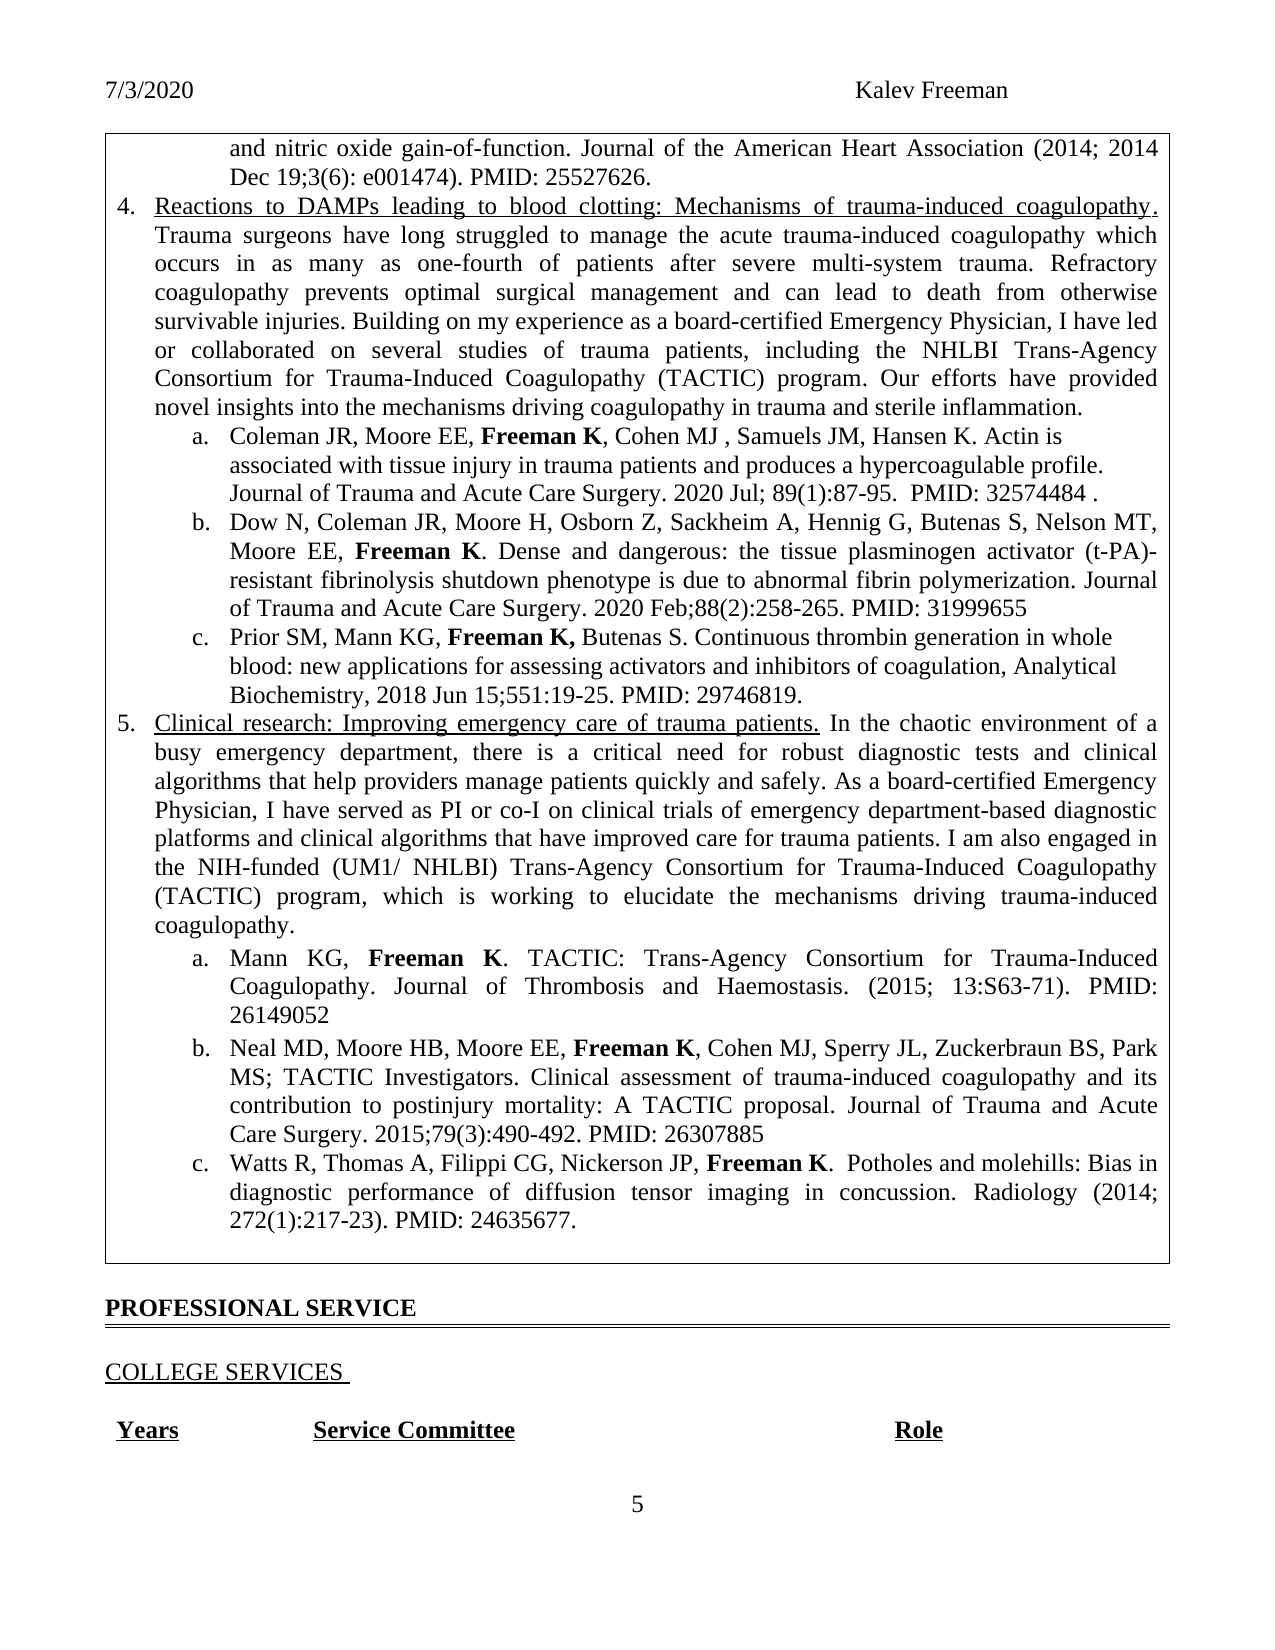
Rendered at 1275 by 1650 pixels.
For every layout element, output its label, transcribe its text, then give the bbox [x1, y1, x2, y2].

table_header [106, 134, 1169, 1263]
text PROFESSIONAL SERVICE [105, 1293, 1170, 1324]
table_header Service Committee [302, 1415, 733, 1462]
table_header Years [105, 1415, 302, 1462]
text COLLEGE SERVICES [105, 1357, 1170, 1386]
table_header Role [733, 1415, 1080, 1462]
